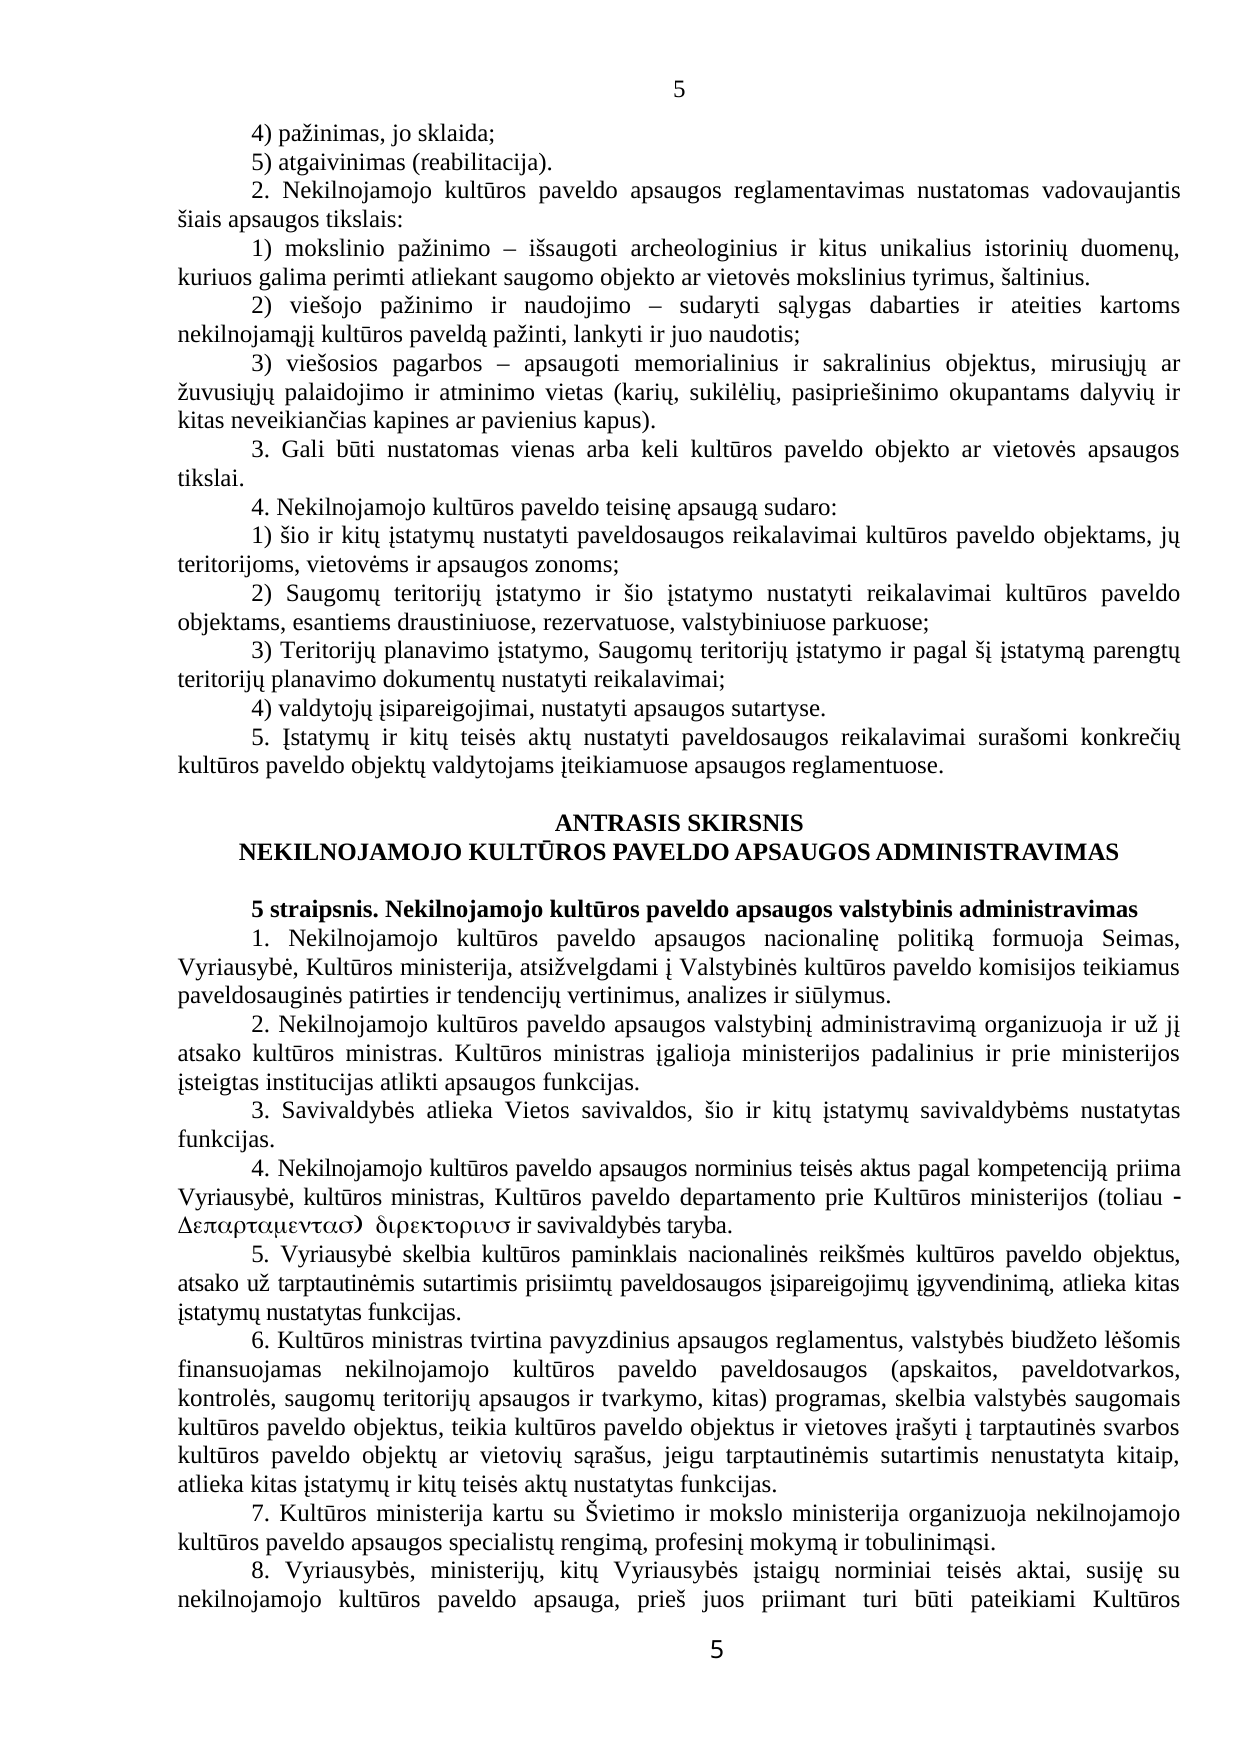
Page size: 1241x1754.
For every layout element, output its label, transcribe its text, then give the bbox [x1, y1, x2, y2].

text ANTRASIS SKIRSNIS [177, 808, 1181, 837]
text 6. Kultūros ministras tvirtina pavyzdinius apsaugos reglamentus, valstybės biudžeto lėšomis finansuojamas nekilnojamojo kultūros paveldo paveldosaugos (apskaitos, paveldotvarkos, kontrolės, saugomų teritorijų apsaugos ir tvarkymo, kitas) programas, skelbia valstybės saugomais kultūros paveldo objektus, teikia kultūros paveldo objektus ir vietoves įrašyti į tarptautinės svarbos kultūros paveldo objektų ar vietovių sąrašus, jeigu tarptautinėmis sutartimis nenustatyta kitaip, atlieka kitas įstatymų ir kitų teisės aktų nustatytas funkcijas. [177, 1326, 1181, 1498]
text 5) atgaivinimas (reabilitacija). [177, 147, 1181, 176]
text 4) valdytojų įsipareigojimai, nustatyti apsaugos sutartyse. [177, 693, 1181, 722]
text 4) pažinimas, jo sklaida; [177, 118, 1181, 147]
text 3. Savivaldybės atlieka Vietos savivaldos, šio ir kitų įstatymų savivaldybėms nustatytas funkcijas. [177, 1096, 1181, 1153]
text 3) Teritorijų planavimo įstatymo, Saugomų teritorijų įstatymo ir pagal šį įstatymą parengtų teritorijų planavimo dokumentų nustatyti reikalavimai; [177, 636, 1181, 693]
text 3. Gali būti nustatomas vienas arba keli kultūros paveldo objekto ar vietovės apsaugos tikslai. [177, 434, 1181, 492]
text 3) viešosios pagarbos – apsaugoti memorialinius ir sakralinius objektus, mirusiųjų ar žuvusiųjų palaidojimo ir atminimo vietas (karių, sukilėlių, pasipriešinimo okupantams dalyvių ir kitas neveikiančias kapines ar pavienius kapus). [177, 348, 1181, 434]
text NEKILNOJAMOJO KULTŪROS PAVELDO APSAUGOS ADMINISTRAVIMAS [177, 837, 1181, 866]
text 4. Nekilnojamojo kultūros paveldo teisinę apsaugą sudaro: [177, 492, 1181, 521]
text 2) Saugomų teritorijų įstatymo ir šio įstatymo nustatyti reikalavimai kultūros paveldo objektams, esantiems draustiniuose, rezervatuose, valstybiniuose parkuose; [177, 578, 1181, 636]
text 5 straipsnis. Nekilnojamojo kultūros paveldo apsaugos valstybinis administravimas [177, 894, 1181, 923]
text 5. Įstatymų ir kitų teisės aktų nustatyti paveldosaugos reikalavimai surašomi konkrečių kultūros paveldo objektų valdytojams įteikiamuose apsaugos reglamentuose. [177, 722, 1181, 779]
text 1) šio ir kitų įstatymų nustatyti paveldosaugos reikalavimai kultūros paveldo objektams, jų teritorijoms, vietovėms ir apsaugos zonoms; [177, 521, 1181, 578]
text 1. Nekilnojamojo kultūros paveldo apsaugos nacionalinę politiką formuoja Seimas, Vyriausybė, Kultūros ministerija, atsižvelgdami į Valstybinės kultūros paveldo komisijos teikiamus paveldosauginės patirties ir tendencijų vertinimus, analizes ir siūlymus. [177, 923, 1181, 1009]
text 2. Nekilnojamojo kultūros paveldo apsaugos valstybinį administravimą organizuoja ir už jį atsako kultūros ministras. Kultūros ministras įgalioja ministerijos padalinius ir prie ministerijos įsteigtas institucijas atlikti apsaugos funkcijas. [177, 1009, 1181, 1096]
text 2. Nekilnojamojo kultūros paveldo apsaugos reglamentavimas nustatomas vadovaujantis šiais apsaugos tikslais: [177, 176, 1181, 233]
text 2) viešojo pažinimo ir naudojimo – sudaryti sąlygas dabarties ir ateities kartoms nekilnojamąjį kultūros paveldą pažinti, lankyti ir juo naudotis; [177, 291, 1181, 348]
text 4. Nekilnojamojo kultūros paveldo apsaugos norminius teisės aktus pagal kompetenciją priima Vyriausybė, kultūros ministras, Kultūros paveldo departamento prie Kultūros ministerijos (toliau Departamentas) direktorius ir savivaldybės taryba. [177, 1153, 1181, 1239]
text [177, 1556, 1181, 1613]
text 7. Kultūros ministerija kartu su Švietimo ir mokslo ministerija organizuoja nekilnojamojo kultūros paveldo apsaugos specialistų rengimą, profesinį mokymą ir tobulinimąsi. [177, 1498, 1181, 1556]
text 5. Vyriausybė skelbia kultūros paminklais nacionalinės reikšmės kultūros paveldo objektus, atsako už tarptautinėmis sutartimis prisiimtų paveldosaugos įsipareigojimų įgyvendinimą, atlieka kitas įstatymų nustatytas funkcijas. [177, 1239, 1181, 1326]
text 1) mokslinio pažinimo – išsaugoti archeologinius ir kitus unikalius istorinių duomenų, kuriuos galima perimti atliekant saugomo objekto ar vietovės mokslinius tyrimus, šaltinius. [177, 233, 1181, 291]
